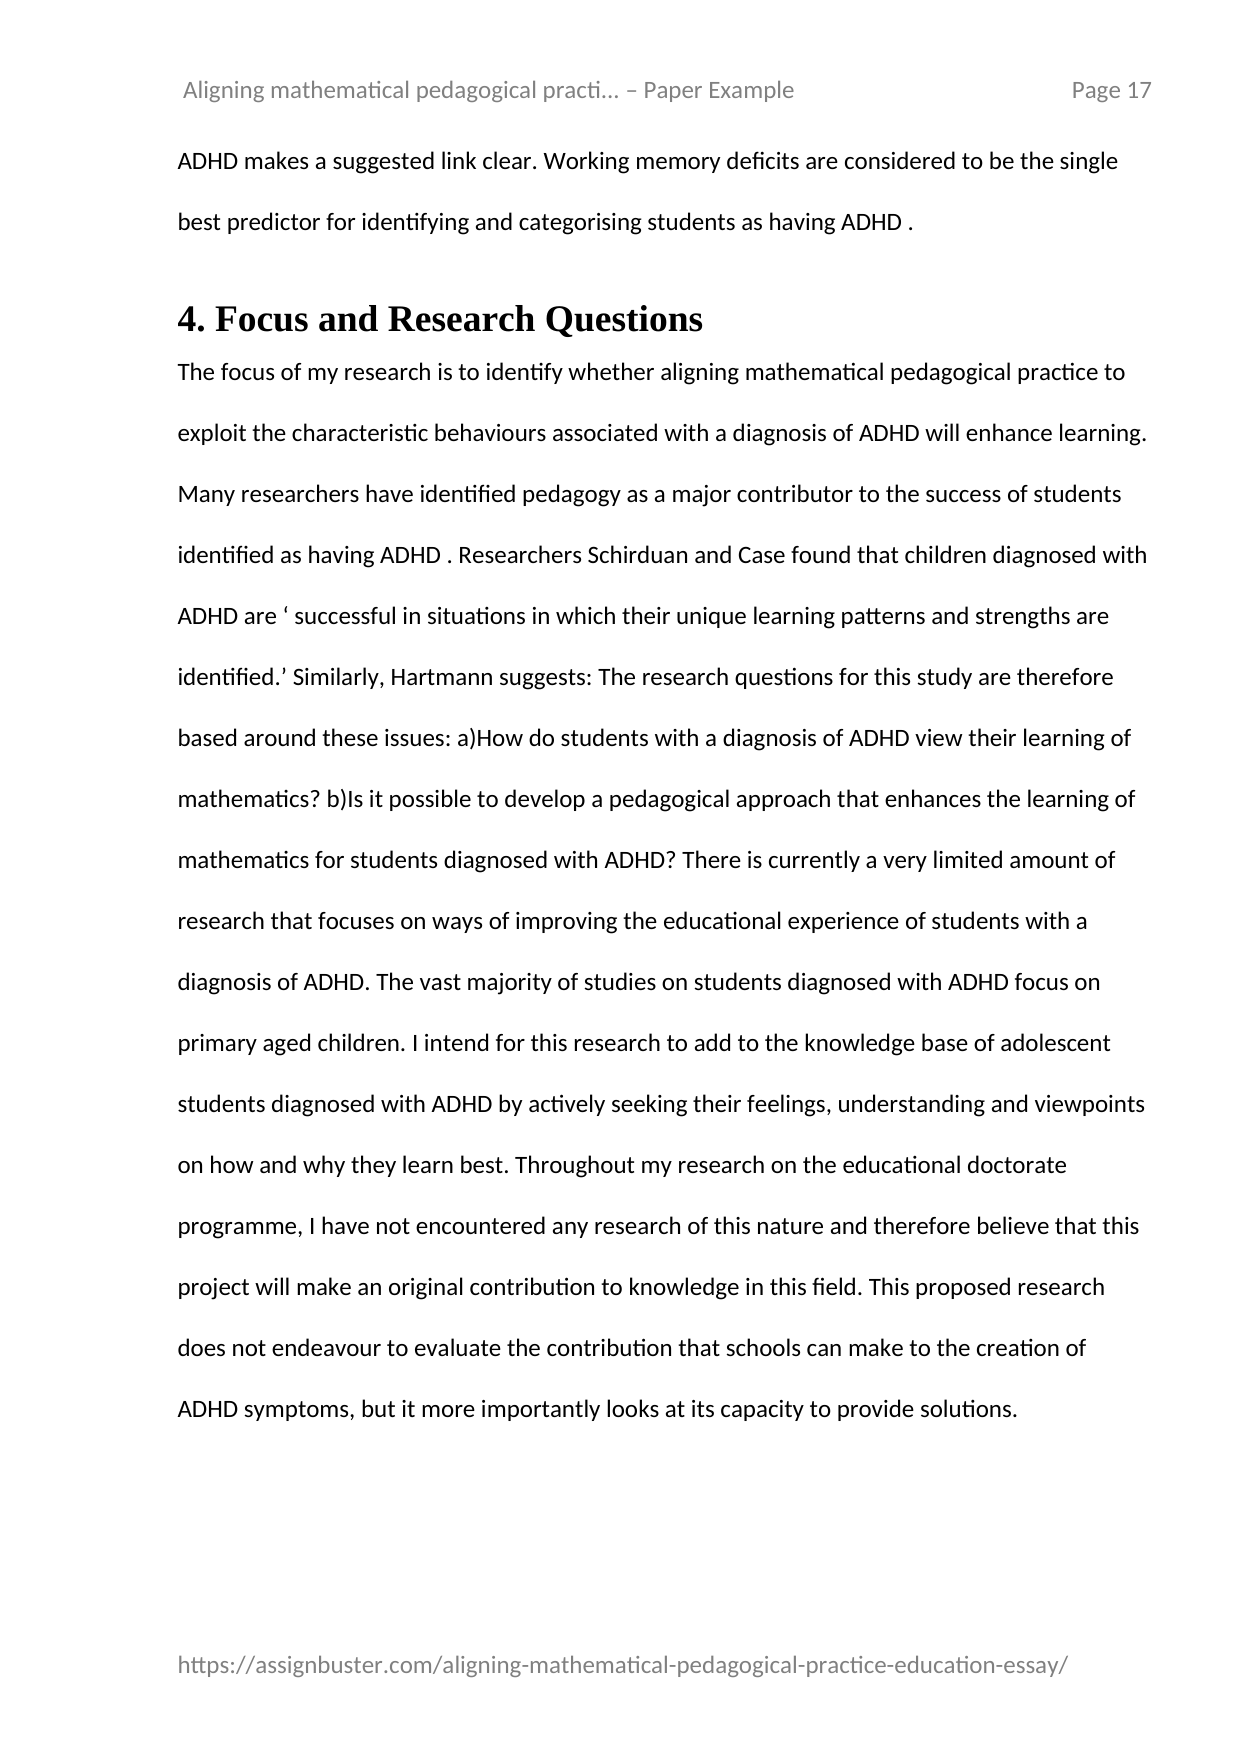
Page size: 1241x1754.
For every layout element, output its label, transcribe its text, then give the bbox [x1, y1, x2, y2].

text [177, 145, 1152, 237]
text The focus of my research is to identify whether aligning mathematical pedagogical practice to exploit the characteristic behaviours associated with a diagnosis of ADHD will enhance learning. Many researchers have identified pedagogy as a major contributor to the success of students identified as having ADHD . Researchers Schirduan and Case found that children diagnosed with ADHD are ‘ successful in situations in which their unique learning patterns and strengths are identified.’ Similarly, Hartmann suggests: The research questions for this study are therefore based around these issues: a)How do students with a diagnosis of ADHD view their learning of mathematics? b)Is it possible to develop a pedagogical approach that enhances the learning of mathematics for students diagnosed with ADHD? There is currently a very limited amount of research that focuses on ways of improving the educational experience of students with a diagnosis of ADHD. The vast majority of studies on students diagnosed with ADHD focus on primary aged children. I intend for this research to add to the knowledge base of adolescent students diagnosed with ADHD by actively seeking their feelings, understanding and viewpoints on how and why they learn best. Throughout my research on the educational doctorate programme, I have not encountered any research of this nature and therefore believe that this project will make an original contribution to knowledge in this field. This proposed research does not endeavour to evaluate the contribution that schools can make to the creation of ADHD symptoms, but it more importantly looks at its capacity to provide solutions. [177, 356, 1152, 1424]
subtitle 4. Focus and Research Questions [177, 297, 1152, 340]
